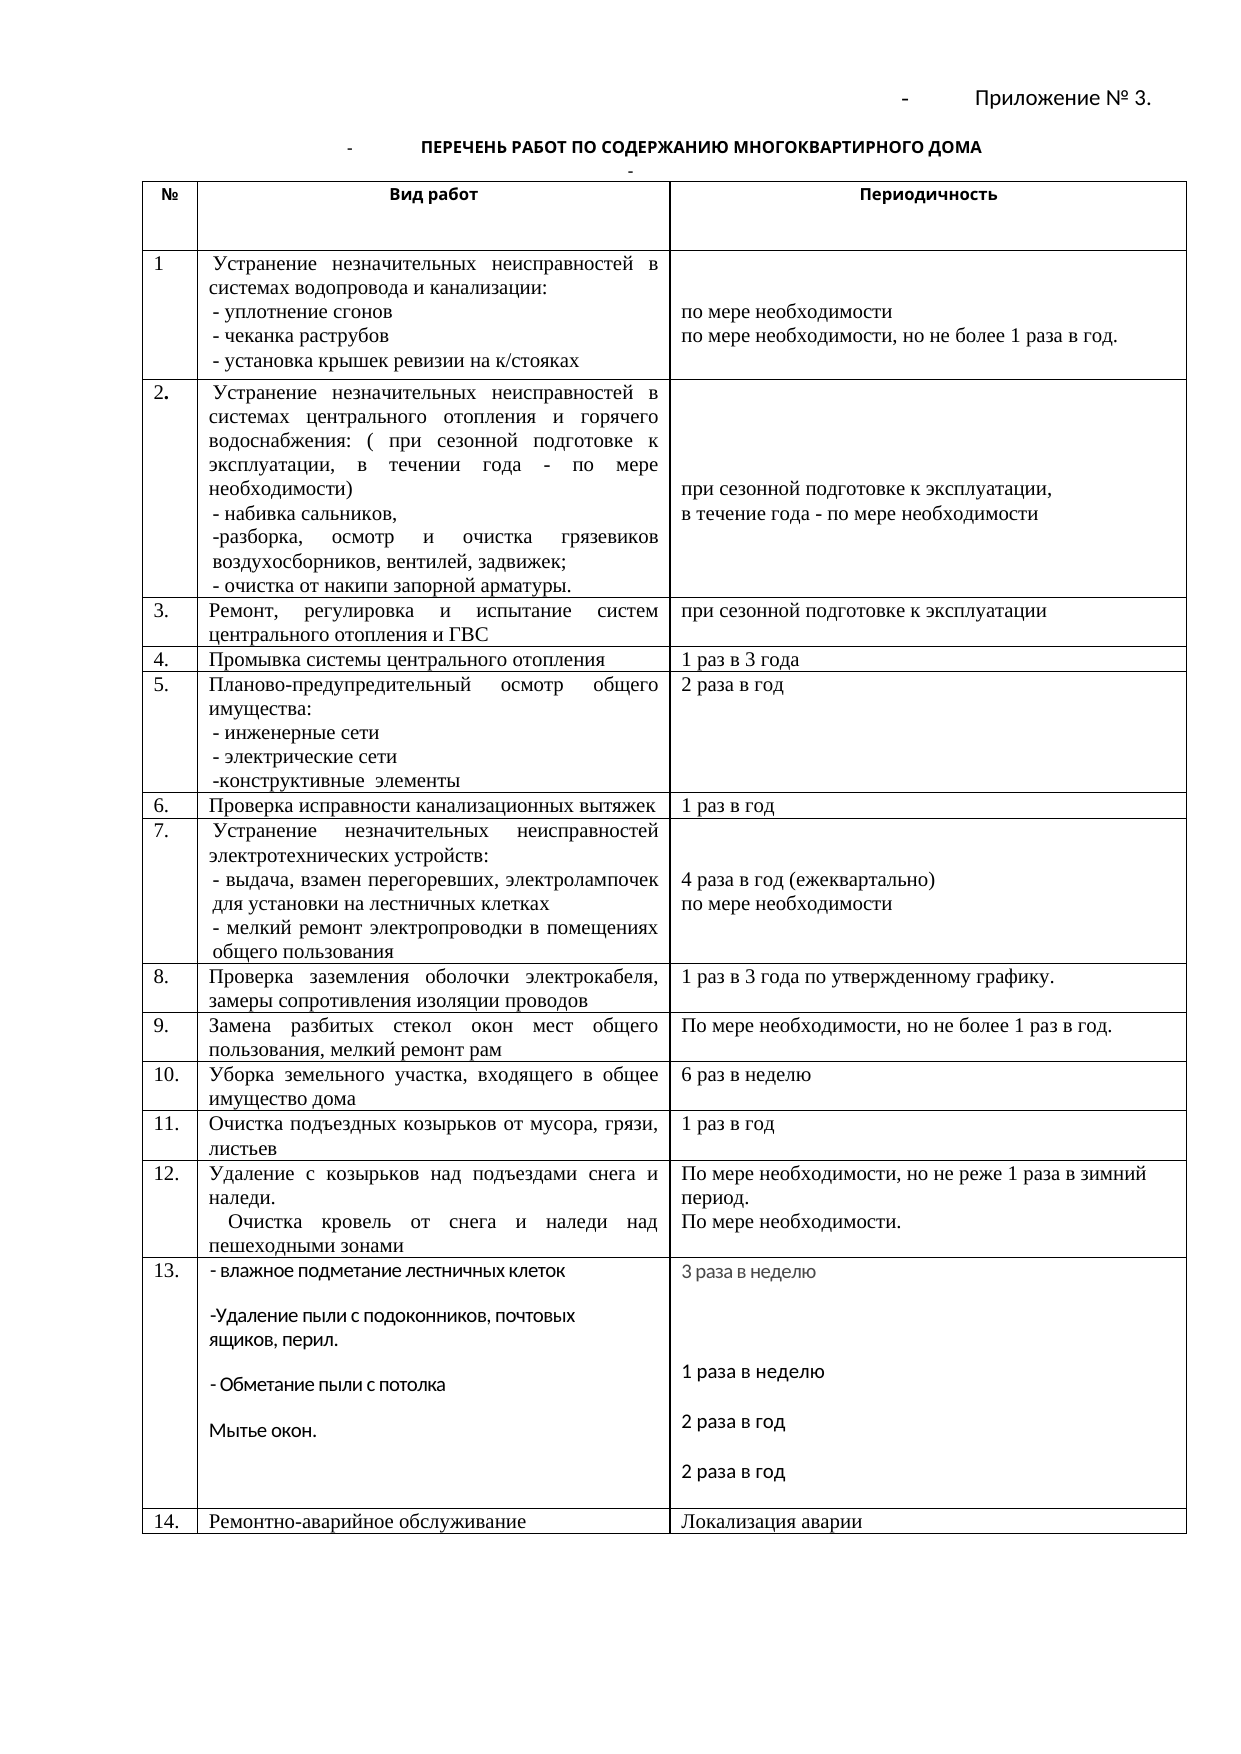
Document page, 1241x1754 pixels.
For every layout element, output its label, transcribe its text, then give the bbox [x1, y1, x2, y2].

table_cell Ремонтно-аварийное обслуживание [198, 1509, 669, 1533]
table_cell 4. [143, 647, 197, 671]
table_cell 1 раз в год [671, 793, 1186, 817]
table_cell Устранение незначительных неисправностей в системах водопровода и канализации: - уплотнение сгонов - чеканка раструбов - установка крышек ревизии на к/стояках [198, 251, 669, 379]
table_cell Замена разбитых стекол окон мест общего пользования, мелкий ремонт рам [198, 1013, 669, 1061]
table_cell По мере необходимости, но не более 1 раз в год. [671, 1013, 1186, 1061]
table_cell 6. [143, 793, 197, 817]
table_cell 12. [143, 1161, 197, 1257]
table_cell Удаление с козырьков над подъездами снега и наледи. Очистка кровель от снега и наледи над пешеходными зонами [198, 1161, 669, 1257]
table_cell Устранение незначительных неисправностей в системах центрального отопления и горячего водоснабжения: ( при сезонной подготовке к эксплуатации, в течении года - по мере необходимости) - набивка сальников, -разборка, осмотр и очистка грязевиков воздухосборников, вентилей, задвижек; - очистка от накипи запорной арматуры. [198, 380, 669, 597]
table_cell 11. [143, 1111, 197, 1159]
table_cell 2. [143, 380, 197, 597]
table_cell при сезонной подготовке к эксплуатации, в течение года - по мере необходимости [671, 380, 1186, 597]
table_cell по мере необходимости по мере необходимости, но не более 1 раза в год. [671, 251, 1186, 379]
table_cell 1 раз в год [671, 1111, 1186, 1159]
table_cell 9. [143, 1013, 197, 1061]
table_cell Очистка подъездных козырьков от мусора, грязи, листьев [198, 1111, 669, 1159]
table_cell Промывка системы центрального отопления [198, 647, 669, 671]
table_cell 6 раз в неделю [671, 1062, 1186, 1110]
table_cell Устранение незначительных неисправностей электротехнических устройств: - выдача, взамен перегоревших, электролампочек для установки на лестничных клетках - мелкий ремонт электропроводки в помещениях общего пользования [198, 819, 669, 963]
table_header № [143, 182, 197, 250]
list Приложение № 3. [177, 83, 1152, 111]
table_cell 5. [143, 672, 197, 792]
list ПЕРЕЧЕНЬ РАБОТ ПО СОДЕРЖАНИЮ МНОГОКВАРТИРНОГО ДОМА [177, 136, 1152, 158]
table_cell По мере необходимости, но не реже 1 раза в зимний период. По мере необходимости. [671, 1161, 1186, 1257]
table_cell 2 раза в год [671, 672, 1186, 792]
table_cell при сезонной подготовке к эксплуатации [671, 598, 1186, 646]
table_cell 1 раз в 3 года по утвержденному графику. [671, 964, 1186, 1012]
table_cell 8. [143, 964, 197, 1012]
table_cell 1 раз в 3 года [671, 647, 1186, 671]
table_cell - влажное подметание лестничных клеток -Удаление пыли с подоконников, почтовых ящиков, перил. - Обметание пыли с потолка Мытье окон. [198, 1258, 669, 1508]
table_cell 7. [143, 819, 197, 963]
table_cell 3 раза в неделю 1 раза в неделю 2 раза в год 2 раза в год [671, 1258, 1186, 1508]
table_cell 13. [143, 1258, 197, 1508]
table_cell Локализация аварии [671, 1509, 1186, 1533]
table_cell Проверка заземления оболочки электрокабеля, замеры сопротивления изоляции проводов [198, 964, 669, 1012]
table_cell 4 раза в год (ежеквартально) по мере необходимости [671, 819, 1186, 963]
table_cell Ремонт, регулировка и испытание систем центрального отопления и ГВС [198, 598, 669, 646]
table_header Периодичность [671, 182, 1186, 250]
table_cell Проверка исправности канализационных вытяжек [198, 793, 669, 817]
table_cell Уборка земельного участка, входящего в общее имущество дома [198, 1062, 669, 1110]
table_header Вид работ [198, 182, 669, 250]
table_cell Планово-предупредительный осмотр общего имущества: - инженерные сети - электрические сети -конструктивные элементы [198, 672, 669, 792]
table_cell 3. [143, 598, 197, 646]
table_cell 14. [143, 1509, 197, 1533]
table_cell 1 [143, 251, 197, 379]
table_cell 10. [143, 1062, 197, 1110]
